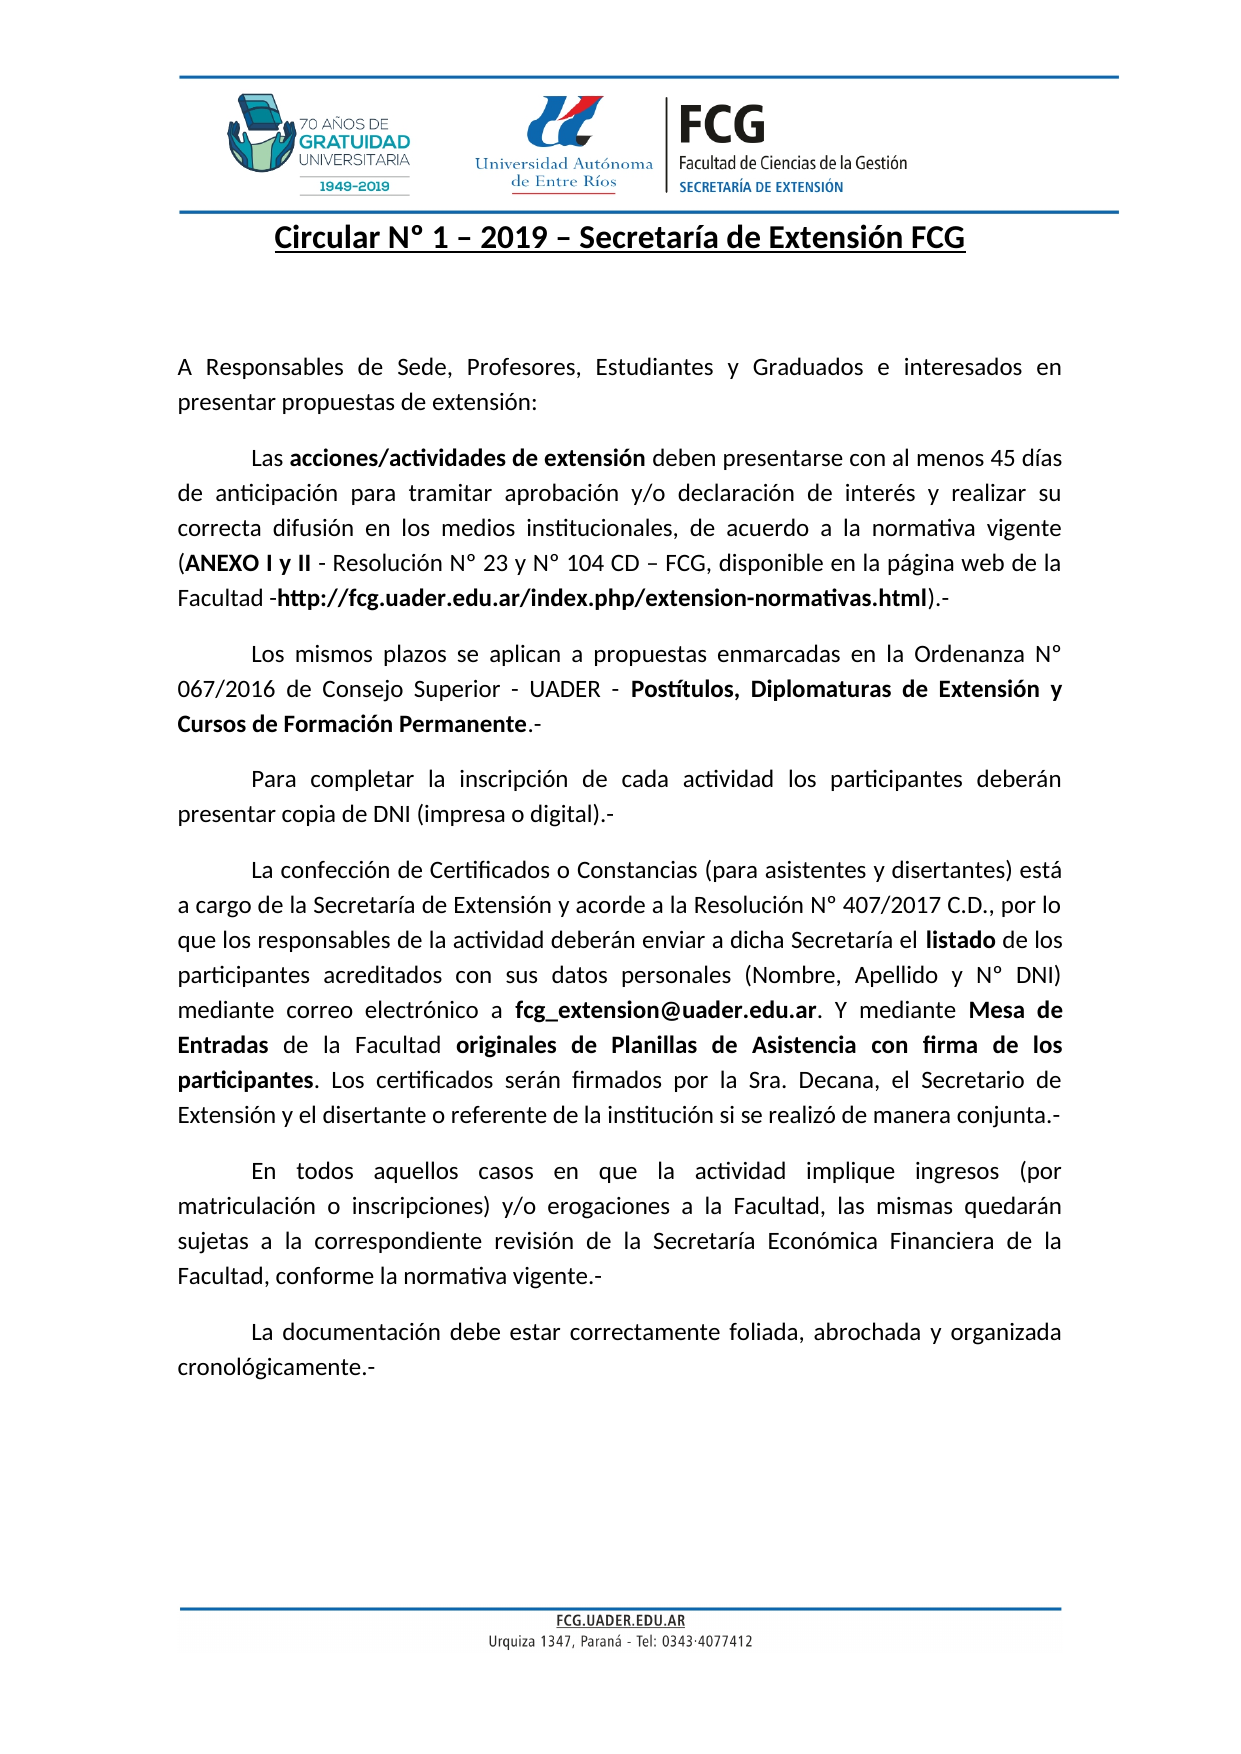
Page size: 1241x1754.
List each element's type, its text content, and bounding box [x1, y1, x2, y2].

text A Responsables de Sede, Profesores, Estudiantes y Graduados e interesados en presentar propuestas de extensión: [177, 351, 1063, 417]
text Los mismos plazos se aplican a propuestas enmarcadas en la Ordenanza Nº 067/2016 de Consejo Superior - UADER - Postítulos, Diplomaturas de Extensión y Cursos de Formación Permanente.- [177, 638, 1063, 738]
picture [177, 1604, 1063, 1653]
text La documentación debe estar correctamente foliada, abrochada y organizada cronológicamente.- [177, 1316, 1063, 1382]
text Para completar la inscripción de cada actividad los participantes deberán presentar copia de DNI (impresa o digital).- [177, 764, 1063, 829]
text Las acciones/actividades de extensión deben presentarse con al menos 45 días de anticipación para tramitar aprobación y/o declaración de interés y realizar su correcta difusión en los medios institucionales, de acuerdo a la normativa vigente (ANEXO I y II - Resolución Nº 23 y Nº 104 CD – FCG, disponible en la página web de la Facultad -http://fcg.uader.edu.ar/index.php/extension-normativas.html).- [177, 442, 1063, 612]
text En todos aquellos casos en que la actividad implique ingresos (por matriculación o inscripciones) y/o erogaciones a la Facultad, las mismas quedarán sujetas a la correspondiente revisión de la Secretaría Económica Financiera de la Facultad, conforme la normativa vigente.- [177, 1155, 1063, 1291]
text La confección de Certificados o Constancias (para asistentes y disertantes) está a cargo de la Secretaría de Extensión y acorde a la Resolución Nº 407/2017 C.D., por lo que los responsables de la actividad deberán enviar a dicha Secretaría el listado de los participantes acreditados con sus datos personales (Nombre, Apellido y Nº DNI) mediante correo electrónico a fcg_extension@uader.edu.ar. Y mediante Mesa de Entradas de la Facultad originales de Planillas de Asistencia con firma de los participantes. Los certificados serán firmados por la Sra. Decana, el Secretario de Extensión y el disertante o referente de la institución si se realizó de manera conjunta.- [177, 854, 1063, 1130]
text Circular Nº 1 – 2019 – Secretaría de Extensión FCG [177, 216, 1063, 257]
picture [177, 73, 1122, 216]
